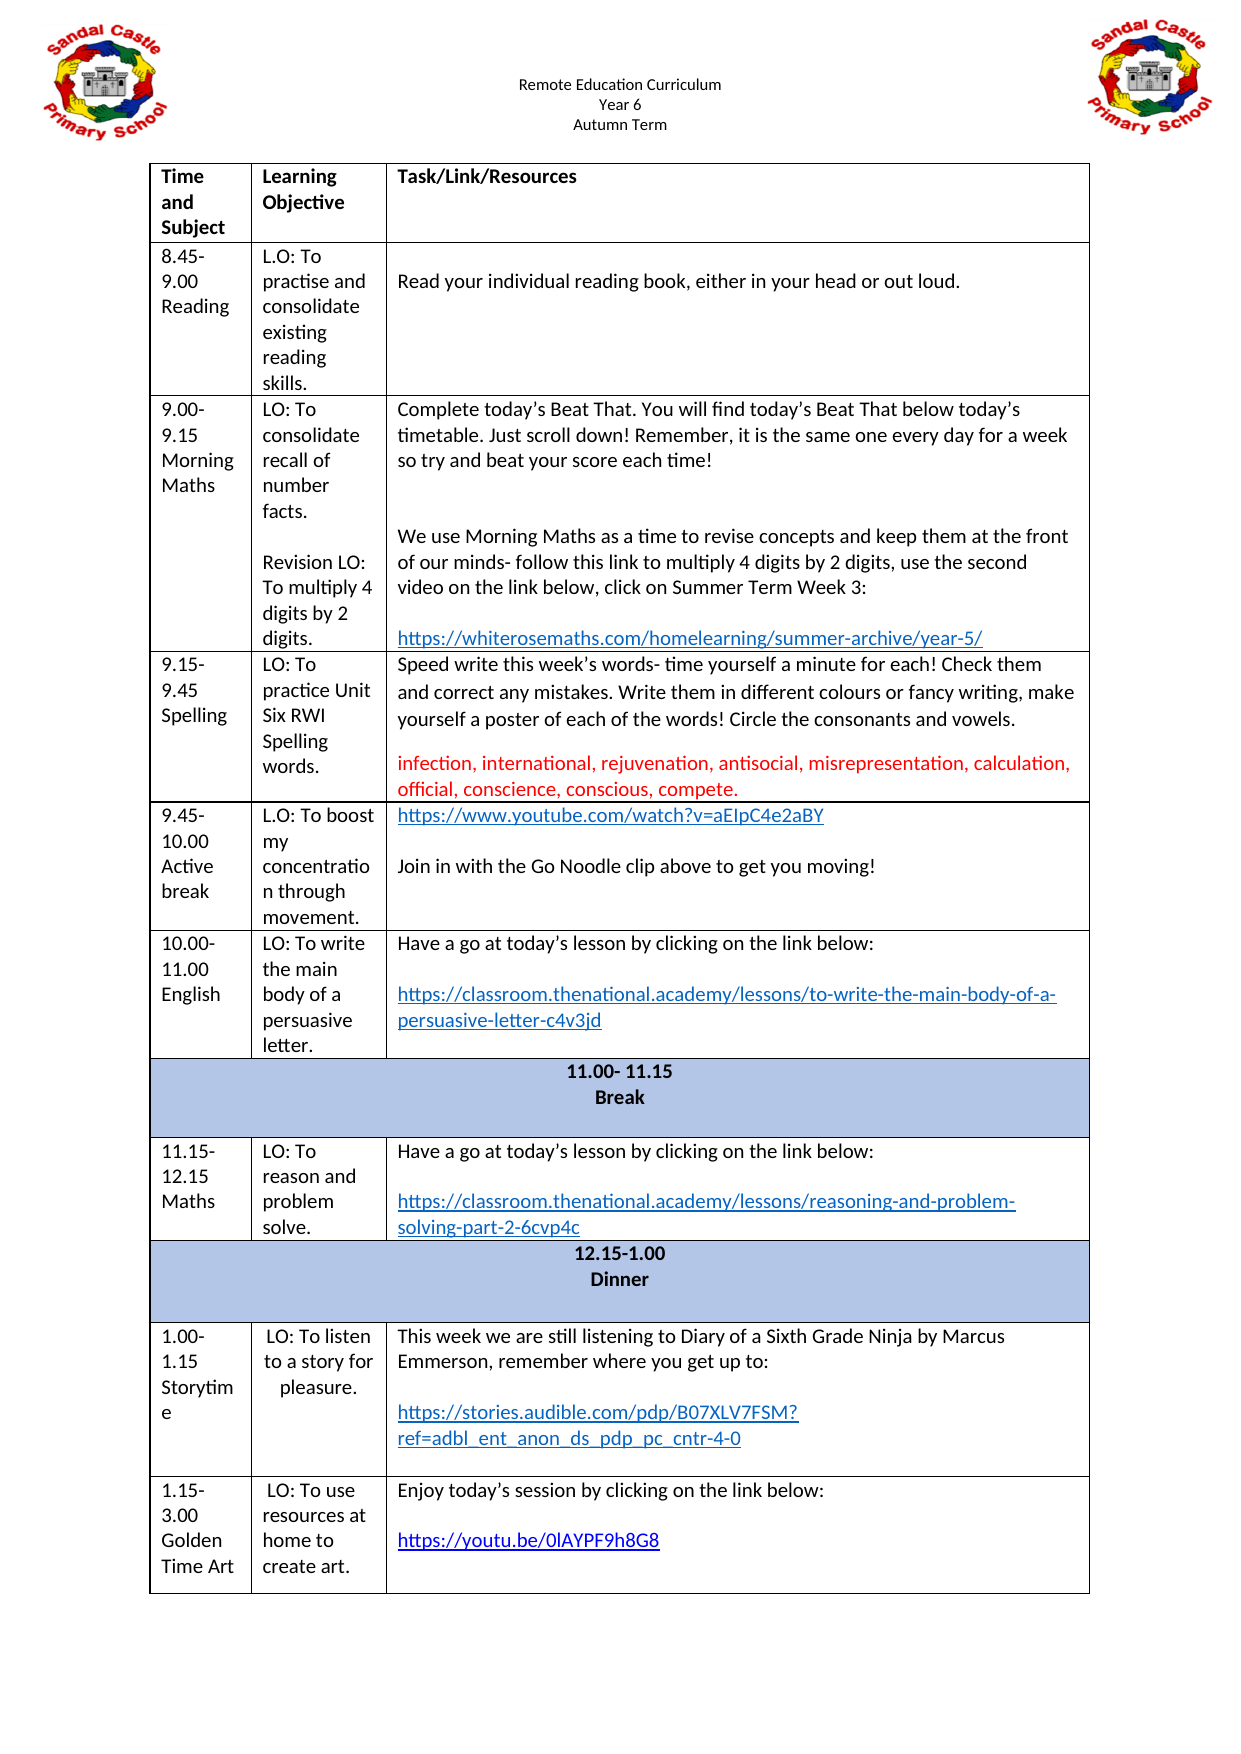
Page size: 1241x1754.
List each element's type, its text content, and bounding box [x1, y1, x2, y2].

table_cell 9.45-10.00 Active break [151, 803, 251, 929]
table_cell L.O: To boost my concentration through movement. [252, 803, 386, 929]
table_header Learning Objective [252, 164, 386, 242]
table_cell https://www.youtube.com/watch?v=aEIpC4e2aBY Join in with the Go Noodle clip above to get you moving! [387, 803, 1089, 929]
table_cell 11.00- 11.15 Break [151, 1059, 1089, 1137]
table_header Task/Link/Resources [387, 164, 1089, 242]
table_cell LO: To write the main body of a persuasive letter. [252, 931, 386, 1058]
table_cell This week we are still listening to Diary of a Sixth Grade Ninja by Marcus Emmerson, remember where you get up to: https://stories.audible.com/pdp/B07XLV7FSM?ref=adbl_ent_anon_ds_pdp_pc_cntr-4-0 [387, 1323, 1089, 1476]
table_cell 8.45-9.00 Reading [151, 243, 251, 395]
table_cell Enjoy today’s session by clicking on the link below: https://youtu.be/0lAYPF9h8G8 [387, 1477, 1089, 1593]
table_cell LO: To reason and problem solve. [252, 1138, 386, 1239]
table_cell 1.00-1.15 Storytime [151, 1323, 251, 1476]
table_cell LO: To consolidate recall of number facts. Revision LO: To multiply 4 digits by 2 digits. [252, 396, 386, 651]
table_cell 9.15-9.45 Spelling [151, 652, 251, 801]
table_cell Read your individual reading book, either in your head or out loud. [387, 243, 1089, 395]
table_cell Have a go at today’s lesson by clicking on the link below: https://classroom.thenational.academy/lessons/reasoning-and-problem-solving-part-2-6cvp4c [387, 1138, 1089, 1239]
table_cell Have a go at today’s lesson by clicking on the link below: https://classroom.thenational.academy/lessons/to-write-the-main-body-of-a-persuasive-letter-c4v3jd [387, 931, 1089, 1058]
table_cell Complete today’s Beat That. You will find today’s Beat That below today’s timetable. Just scroll down! Remember, it is the same one every day for a week so try and beat your score each time! We use Morning Maths as a time to revise concepts and keep them at the front of our minds- follow this link to multiply 4 digits by 2 digits, use the second video on the link below, click on Summer Term Week 3: https://whiterosemaths.com/homelearning/summer-archive/year-5/ [387, 396, 1089, 651]
table_cell L.O: To practise and consolidate existing reading skills. [252, 243, 386, 395]
table_cell Speed write this week’s words- time yourself a minute for each! Check them and correct any mistakes. Write them in different colours or fancy writing, make yourself a poster of each of the words! Circle the consonants and vowels. infection, international, rejuvenation, antisocial, misrepresentation, calculation, official, conscience, conscious, compete. [387, 652, 1089, 801]
table_cell LO: To listen to a story for pleasure. [252, 1323, 386, 1476]
table_header Time and Subject [151, 164, 251, 242]
table_cell 10.00-11.00 English [151, 931, 251, 1058]
table_cell 11.15-12.15 Maths [151, 1138, 251, 1239]
table_cell 9.00-9.15 Morning Maths [151, 396, 251, 651]
table_cell 12.15-1.00 Dinner [151, 1241, 1089, 1322]
table_cell LO: To practice Unit Six RWI Spelling words. [252, 652, 386, 801]
picture [1081, 18, 1220, 135]
picture [37, 23, 175, 141]
table_cell 1.15-3.00 Golden Time Art [151, 1477, 251, 1593]
table_cell LO: To use resources at home to create art. [252, 1477, 386, 1593]
